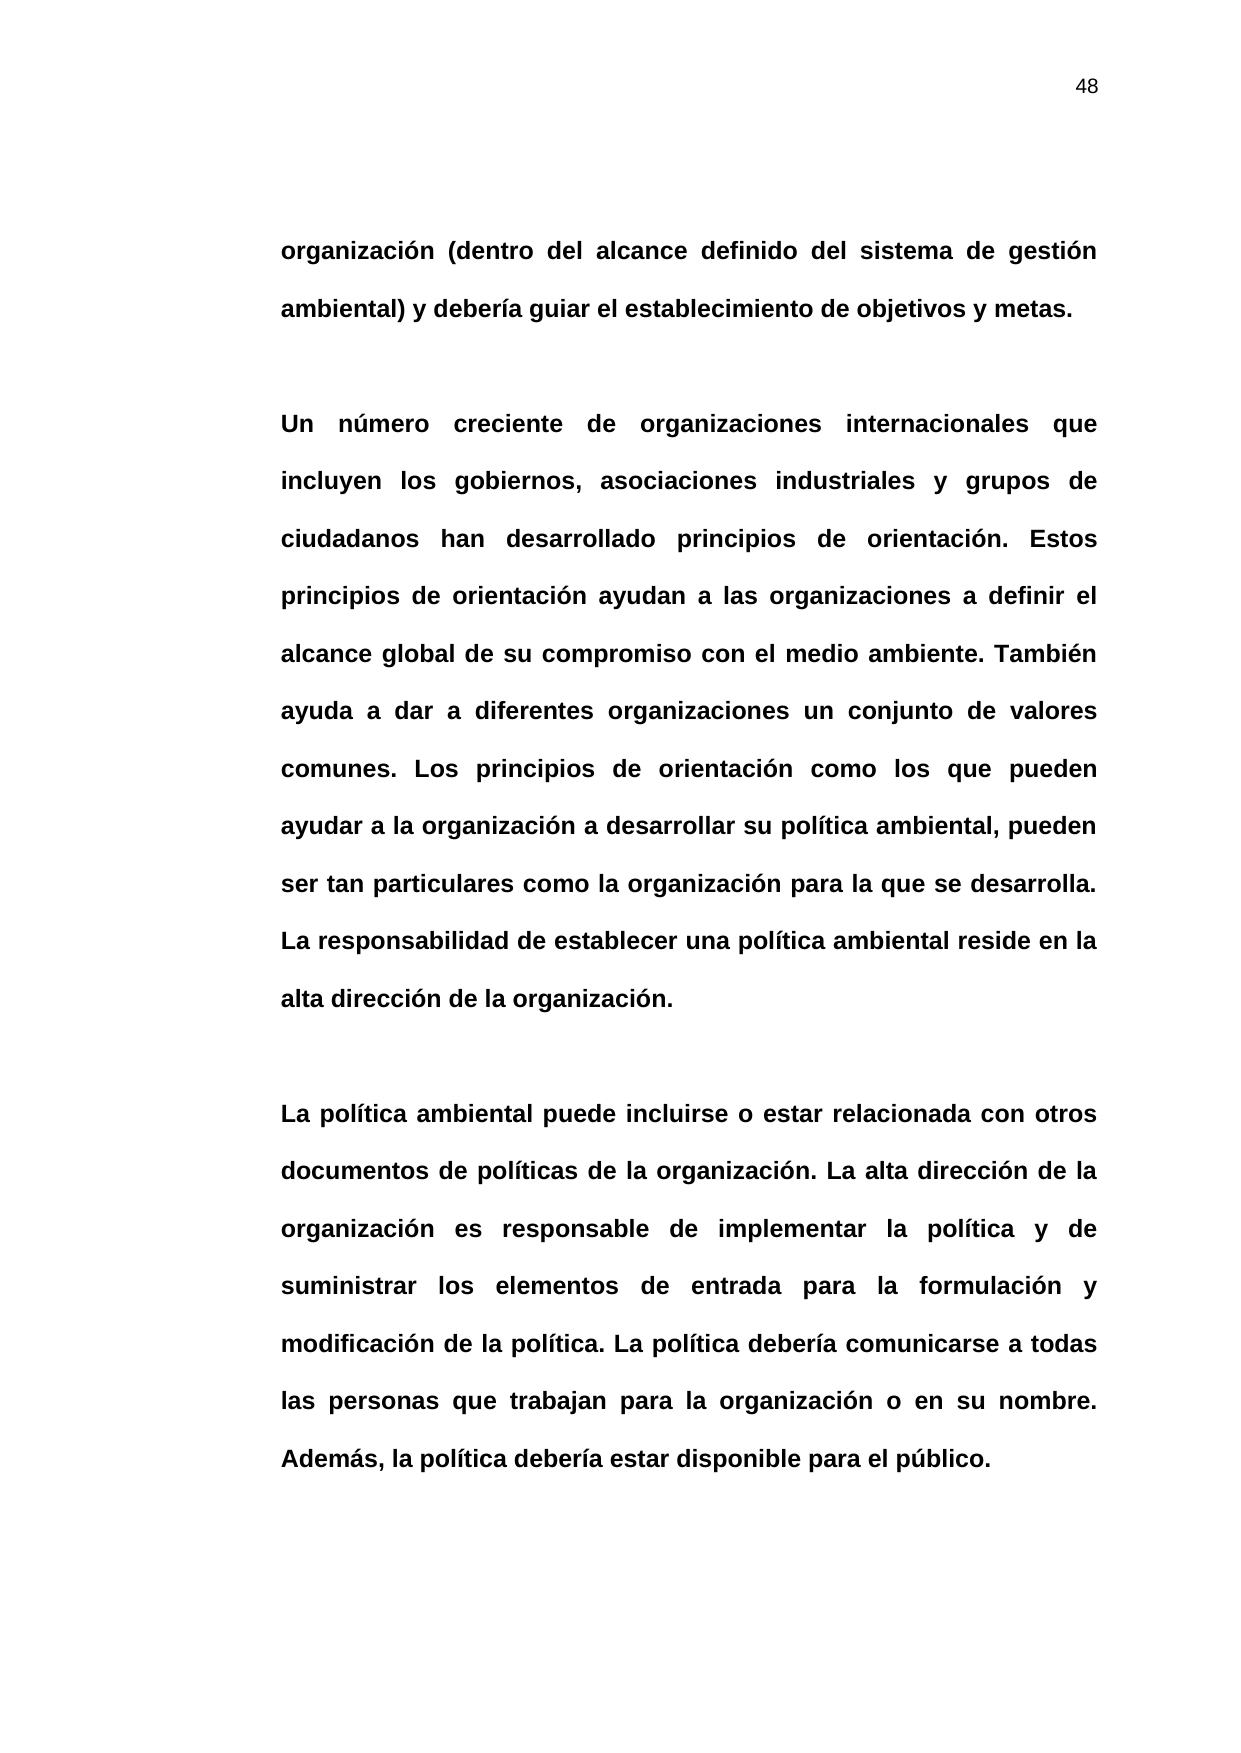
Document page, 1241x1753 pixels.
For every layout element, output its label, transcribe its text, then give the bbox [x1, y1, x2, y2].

text La política ambiental puede incluirse o estar relacionada con otros documentos de políticas de la organización. La alta dirección de la organización es responsable de implementar la política y de suministrar los elementos de entrada para la formulación y modificación de la política. La política debería comunicarse a todas las personas que trabajan para la organización o en su nombre. Además, la política debería estar disponible para el público. [281, 1099, 1098, 1472]
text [281, 236, 1098, 322]
text Un número creciente de organizaciones internacionales que incluyen los gobiernos, asociaciones industriales y grupos de ciudadanos han desarrollado principios de orientación. Estos principios de orientación ayudan a las organizaciones a definir el alcance global de su compromiso con el medio ambiente. También ayuda a dar a diferentes organizaciones un conjunto de valores comunes. Los principios de orientación como los que pueden ayudar a la organización a desarrollar su política ambiental, pueden ser tan particulares como la organización para la que se desarrolla. La responsabilidad de establecer una política ambiental reside en la alta dirección de la organización. [281, 409, 1098, 1012]
